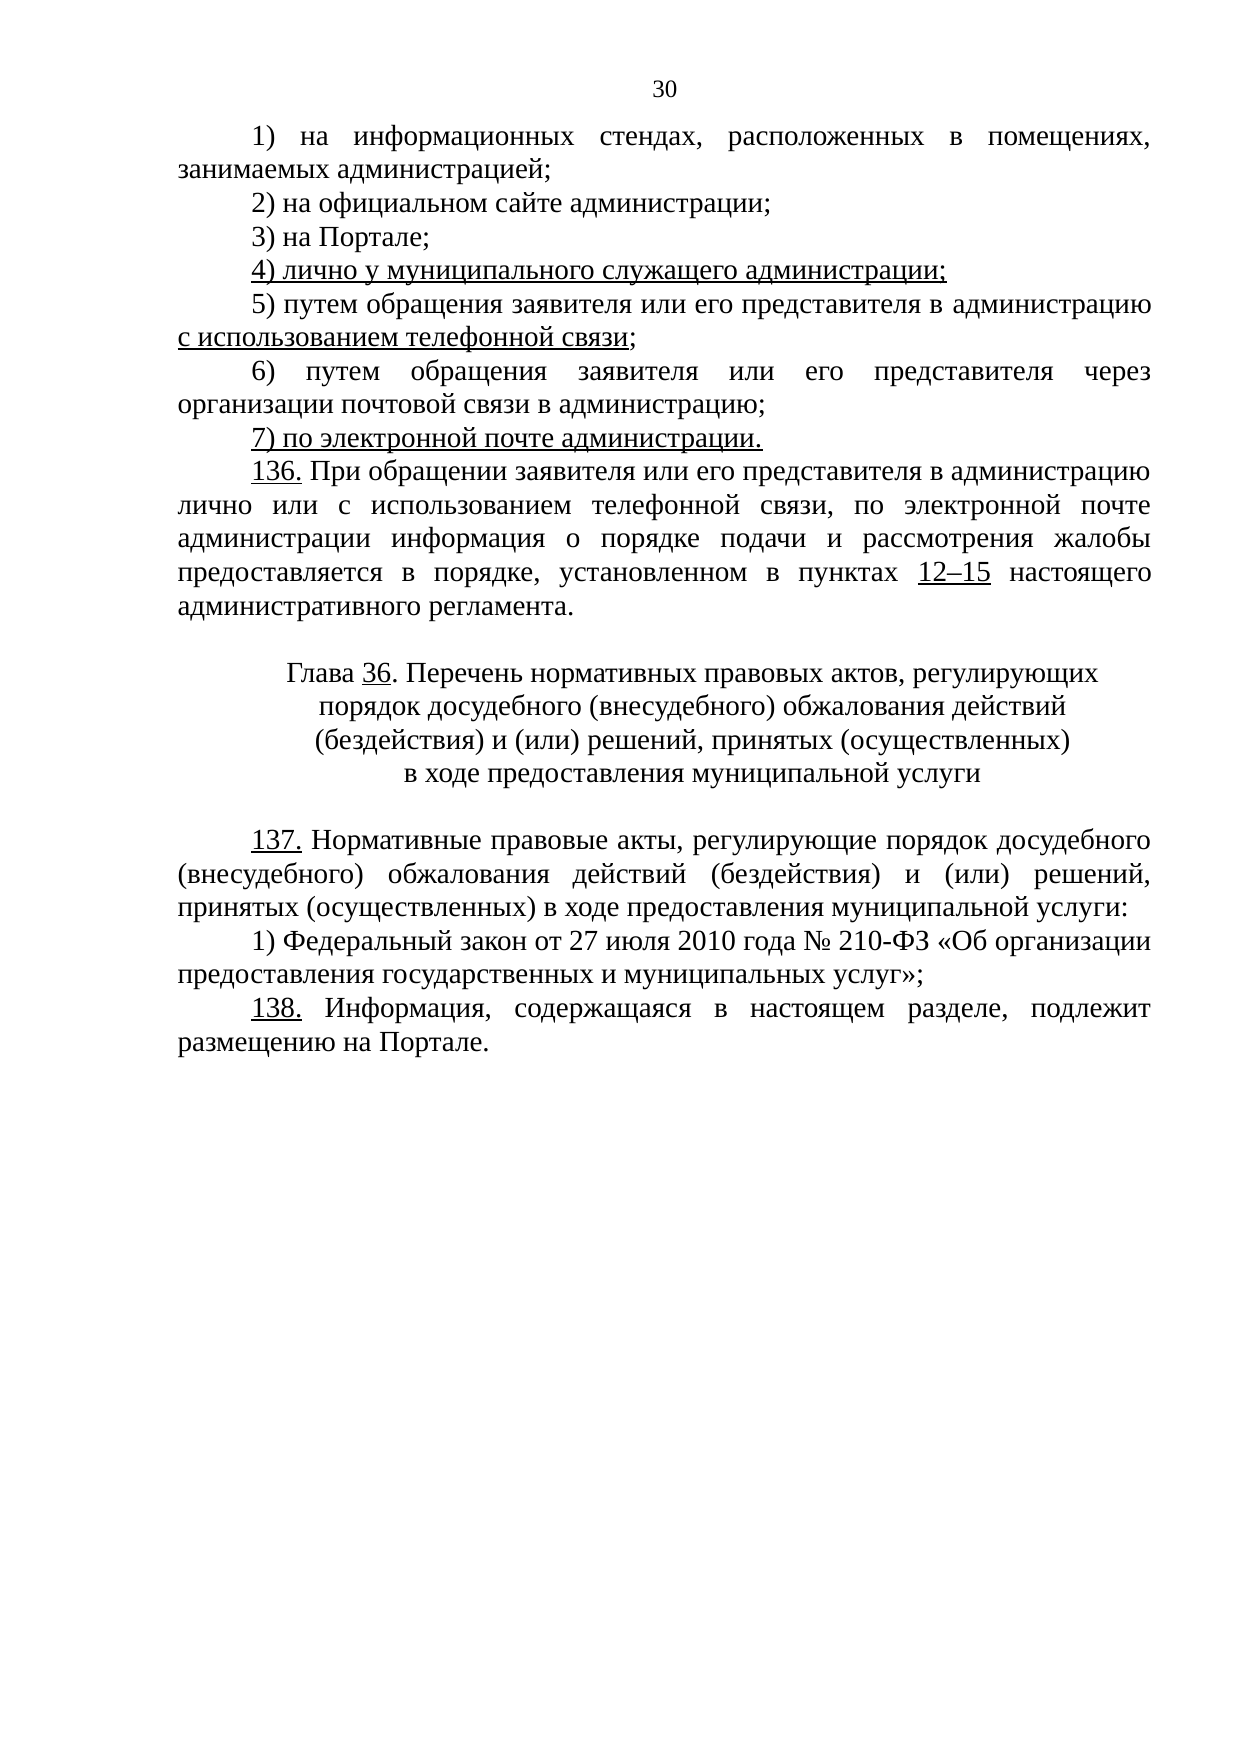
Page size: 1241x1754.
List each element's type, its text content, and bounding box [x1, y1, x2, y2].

text 136. При обращении заявителя или его представителя в администрацию лично или с использованием телефонной связи, по электронной почте администрации информация о порядке подачи и рассмотрения жалобы предоставляется в порядке, установленном в пунктах 12–15 настоящего административного регламента. [177, 453, 1152, 621]
text 3) на Портале; [177, 219, 1152, 252]
text 6) путем обращения заявителя или его представителя через организации почтовой связи в администрацию; [177, 353, 1152, 420]
text 137. Нормативные правовые акты, регулирующие порядок досудебного (внесудебного) обжалования действий (бездействия) и (или) решений, принятых (осуществленных) в ходе предоставления муниципальной услуги: [177, 822, 1152, 923]
text Глава 36. Перечень нормативных правовых актов, регулирующих порядок досудебного (внесудебного) обжалования действий (бездействия) и (или) решений, принятых (осуществленных) в ходе предоставления муниципальной услуги [233, 655, 1152, 789]
text 4) лично у муниципального служащего администрации; [177, 252, 1152, 286]
text 2) на официальном сайте администрации; [177, 185, 1152, 219]
text 5) путем обращения заявителя или его представителя в администрацию с использованием телефонной связи; [177, 286, 1152, 353]
text 1) Федеральный закон от 27 июля 2010 года № 210-ФЗ «Об организации предоставления государственных и муниципальных услуг»; [177, 923, 1152, 990]
text 7) по электронной почте администрации. [177, 420, 1152, 453]
text 1) на информационных стендах, расположенных в помещениях, занимаемых администрацией; [177, 118, 1152, 185]
text 138. Информация, содержащаяся в настоящем разделе, подлежит размещению на Портале. [177, 990, 1152, 1057]
